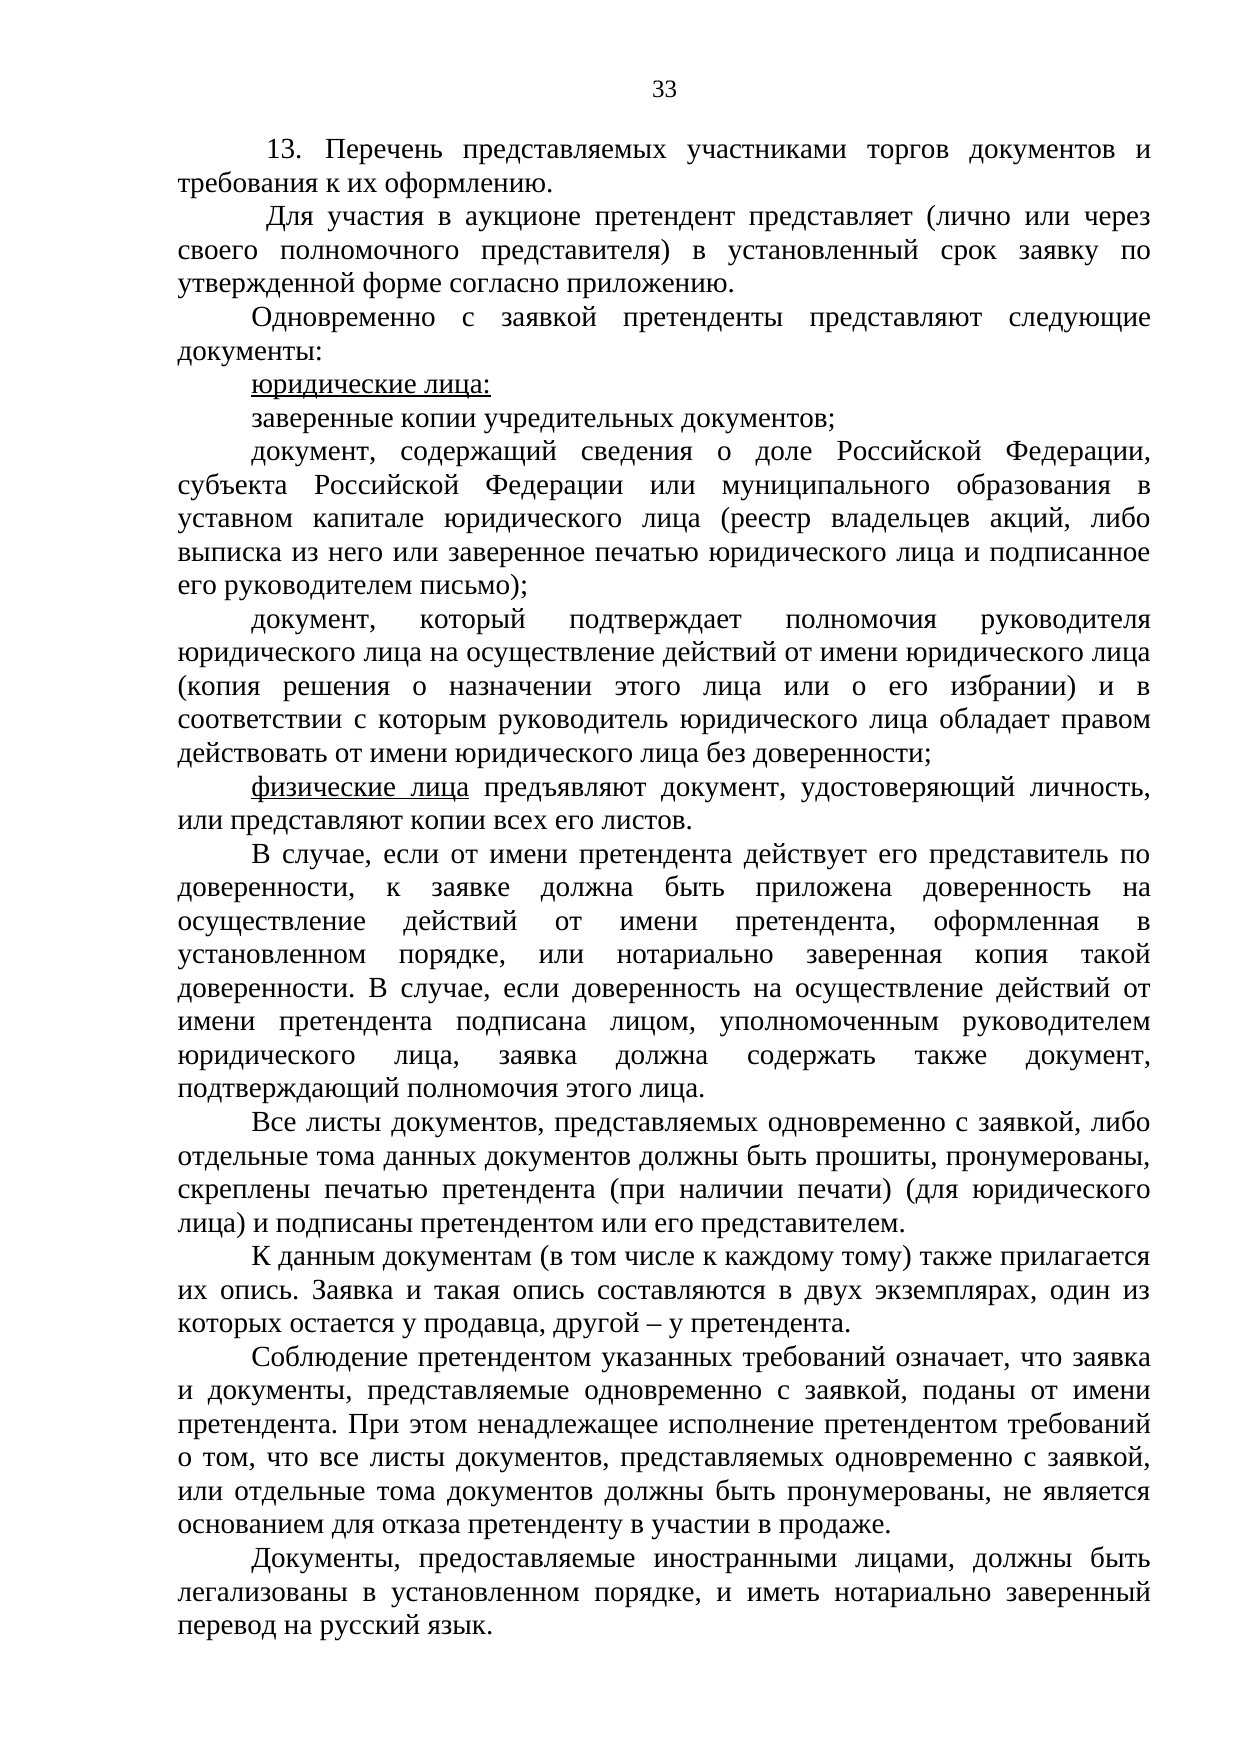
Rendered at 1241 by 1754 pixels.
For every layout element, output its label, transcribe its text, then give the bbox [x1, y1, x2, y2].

text юридические лица: [177, 366, 1152, 400]
text Все листы документов, представляемых одновременно с заявкой, либо отдельные тома данных документов должны быть прошиты, пронумерованы, скреплены печатью претендента (при наличии печати) (для юридического лица) и подписаны претендентом или его представителем. [177, 1104, 1152, 1238]
text заверенные копии учредительных документов; [177, 400, 1152, 433]
text В случае, если от имени претендента действует его представитель по доверенности, к заявке должна быть приложена доверенность на осуществление действий от имени претендента, оформленная в установленном порядке, или нотариально заверенная копия такой доверенности. В случае, если доверенность на осуществление действий от имени претендента подписана лицом, уполномоченным руководителем юридического лица, заявка должна содержать также документ, подтверждающий полномочия этого лица. [177, 836, 1152, 1104]
text Для участия в аукционе претендент представляет (лично или через своего полномочного представителя) в установленный срок заявку по утвержденной форме согласно приложению. [177, 198, 1152, 299]
text Соблюдение претендентом указанных требований означает, что заявка и документы, представляемые одновременно с заявкой, поданы от имени претендента. При этом ненадлежащее исполнение претендентом требований о том, что все листы документов, представляемых одновременно с заявкой, или отдельные тома документов должны быть пронумерованы, не является основанием для отказа претенденту в участии в продаже. [177, 1339, 1152, 1540]
text Одновременно с заявкой претенденты представляют следующие документы: [177, 299, 1152, 366]
list Перечень представляемых участниками торгов документов и требования к их оформлению. [177, 131, 1152, 198]
text К данным документам (в том числе к каждому тому) также прилагается их опись. Заявка и такая опись составляются в двух экземплярах, один из которых остается у продавца, другой – у претендента. [177, 1238, 1152, 1339]
text документ, содержащий сведения о доле Российской Федерации, субъекта Российской Федерации или муниципального образования в уставном капитале юридического лица (реестр владельцев акций, либо выписка из него или заверенное печатью юридического лица и подписанное его руководителем письмо); [177, 433, 1152, 601]
text физические лица предъявляют документ, удостоверяющий личность, или представляют копии всех его листов. [177, 769, 1152, 836]
text Документы, предоставляемые иностранными лицами, должны быть легализованы в установленном порядке, и иметь нотариально заверенный перевод на русский язык. [177, 1540, 1152, 1641]
text документ, который подтверждает полномочия руководителя юридического лица на осуществление действий от имени юридического лица (копия решения о назначении этого лица или о его избрании) и в соответствии с которым руководитель юридического лица обладает правом действовать от имени юридического лица без доверенности; [177, 601, 1152, 769]
